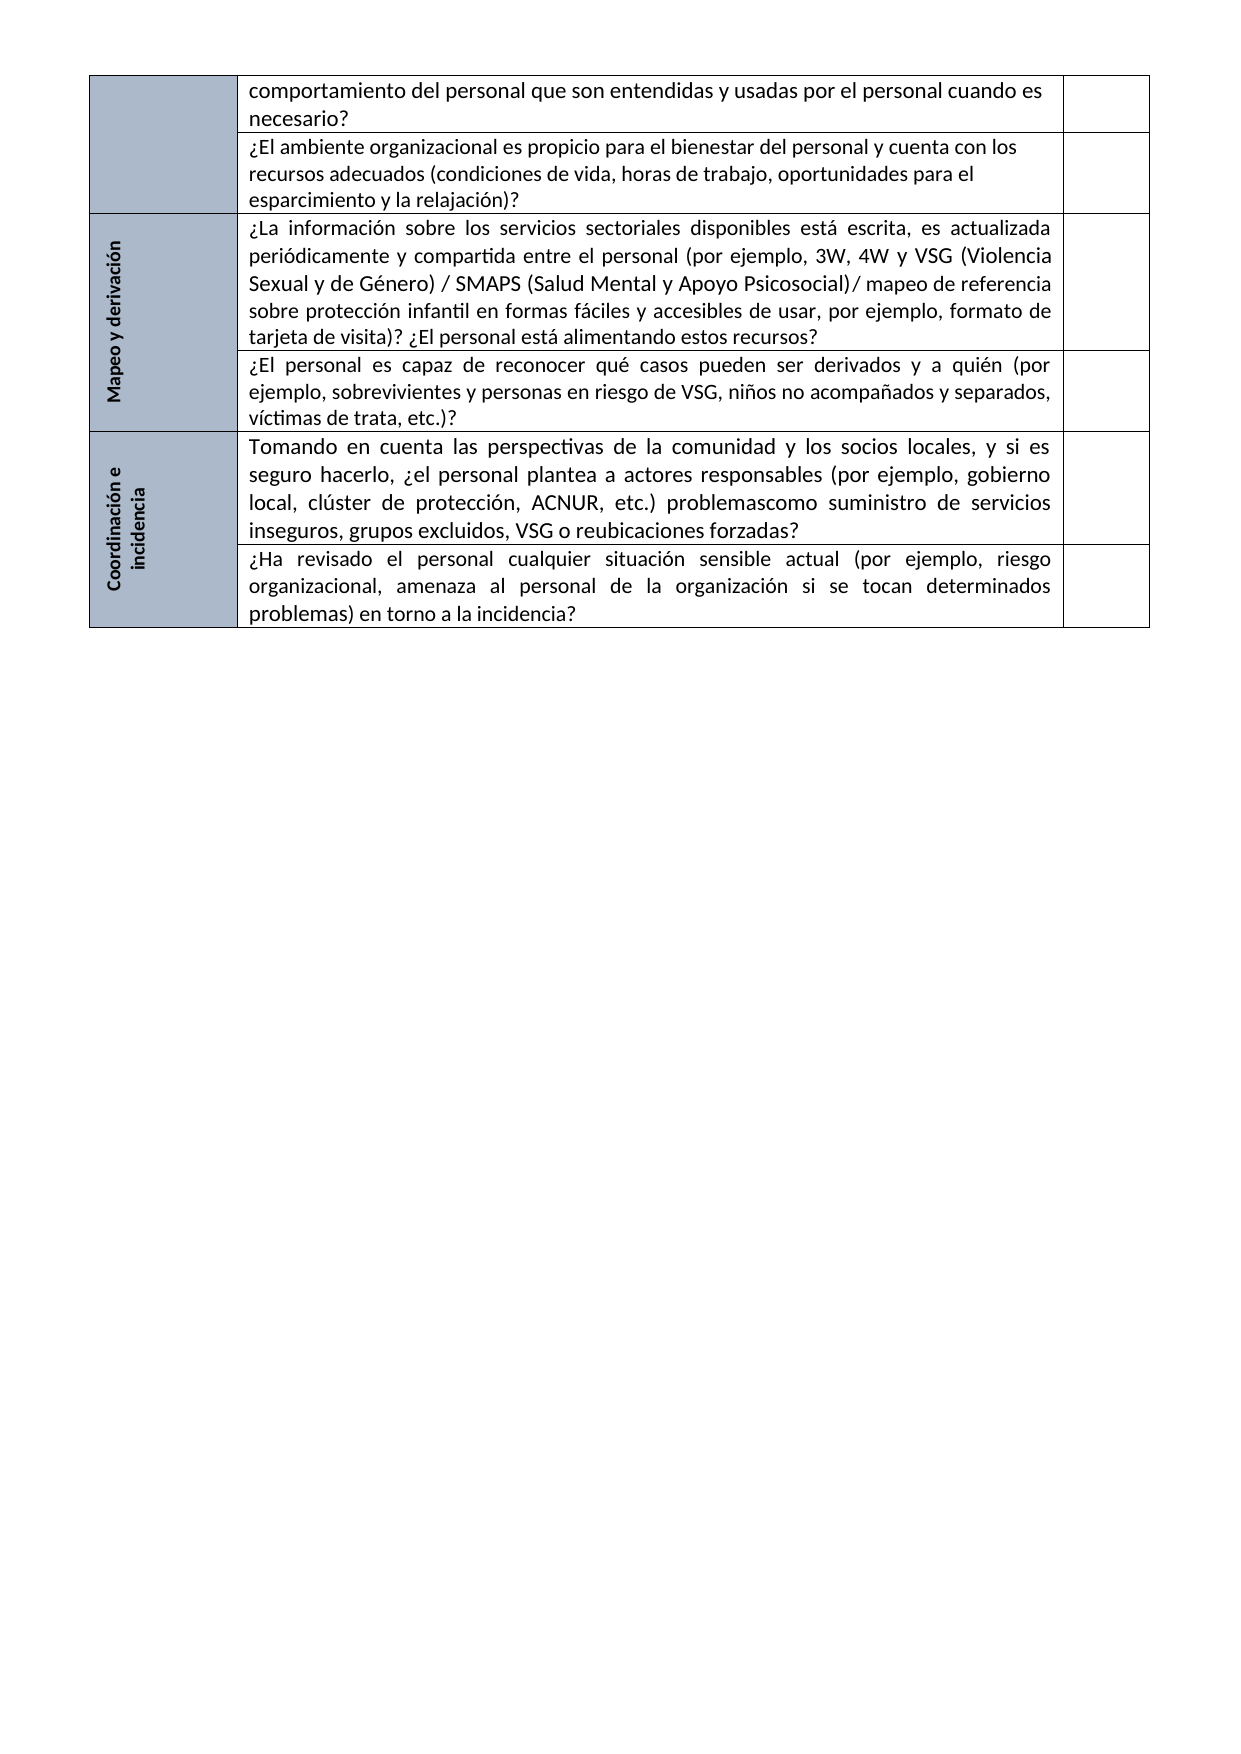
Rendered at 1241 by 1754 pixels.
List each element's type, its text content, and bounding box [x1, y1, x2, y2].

table_cell ¿El ambiente organizacional es propicio para el bienestar del personal y cuenta con los recursos adecuados (condiciones de vida, horas de trabajo, oportunidades para el esparcimiento y la relajación)? [238, 133, 1063, 213]
table_cell ¿Ha revisado el personal cualquier situación sensible actual (por ejemplo, riesgo organizacional, amenaza al personal de la organización si se tocan determinados problemas) en torno a la incidencia? [238, 545, 1063, 627]
table_cell [1064, 545, 1149, 627]
table_cell [1064, 133, 1149, 213]
table_cell [1064, 76, 1149, 132]
table_cell Coordinación e incidencia [90, 432, 237, 627]
table_cell Tomando en cuenta las perspectivas de la comunidad y los socios locales, y si es seguro hacerlo, ¿el personal plantea a actores responsables (por ejemplo, gobierno local, clúster de protección, ACNUR, etc.) problemascomo suministro de servicios inseguros, grupos excluidos, VSG o reubicaciones forzadas? [238, 432, 1063, 544]
table_cell ¿La información sobre los servicios sectoriales disponibles está escrita, es actualizada periódicamente y compartida entre el personal (por ejemplo, 3W, 4W y VSG (Violencia Sexual y de Género) / SMAPS (Salud Mental y Apoyo Psicosocial)/ mapeo de referencia sobre protección infantil en formas fáciles y accesibles de usar, por ejemplo, formato de tarjeta de visita)? ¿El personal está alimentando estos recursos? [238, 214, 1063, 350]
table_cell [1064, 432, 1149, 544]
table_cell [1064, 214, 1149, 350]
table_cell ¿El personal es capaz de reconocer qué casos pueden ser derivados y a quién (por ejemplo, sobrevivientes y personas en riesgo de VSG, niños no acompañados y separados, víctimas de trata, etc.)? [238, 351, 1063, 431]
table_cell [238, 76, 1063, 132]
table_cell [1064, 351, 1149, 431]
table_cell Mapeo y derivación [90, 214, 237, 431]
